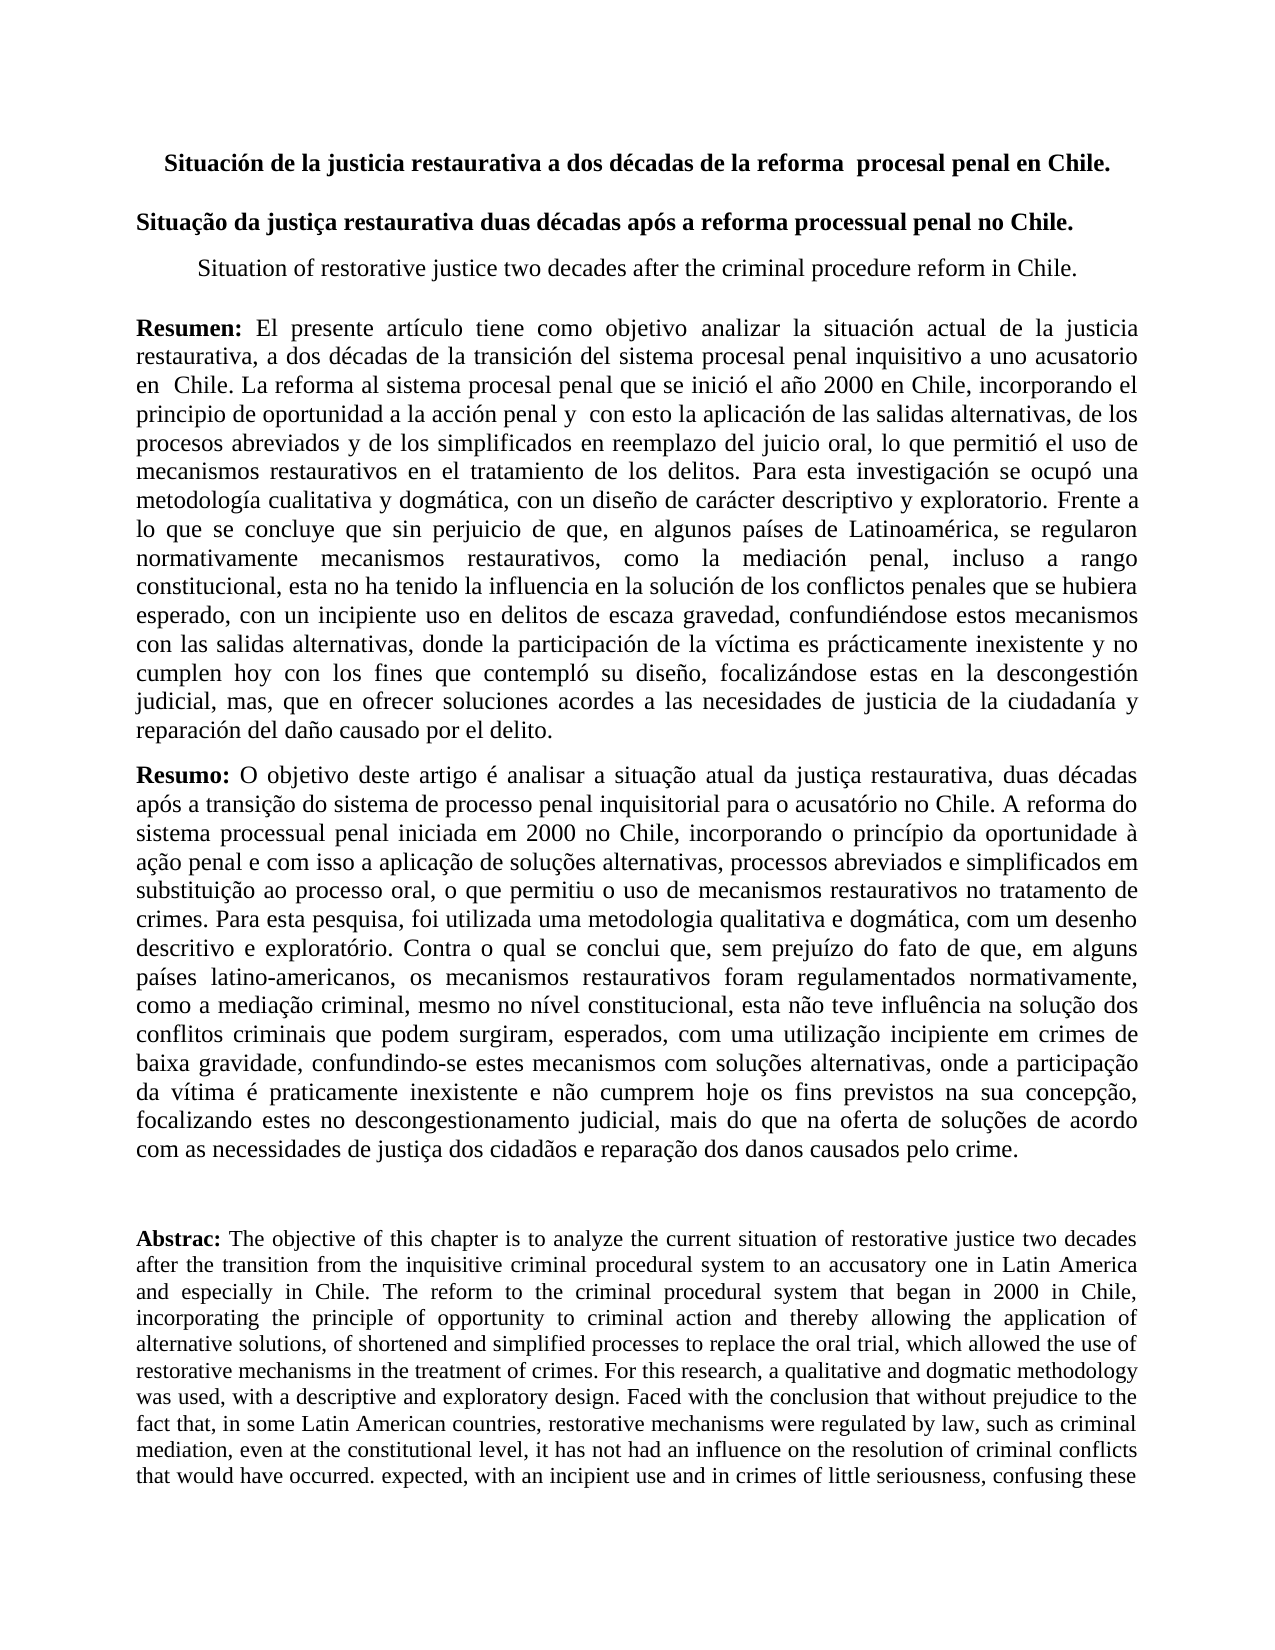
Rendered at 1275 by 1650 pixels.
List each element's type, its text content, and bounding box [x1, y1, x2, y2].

text Situación de la justicia restaurativa a dos décadas de la reforma procesal penal en Chile. [136, 148, 1139, 176]
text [136, 1225, 1139, 1489]
text Situation of restorative justice two decades after the criminal procedure reform in Chile. [136, 253, 1139, 282]
text Resumen: El presente artículo tiene como objetivo analizar la situación actual de la justicia restaurativa, a dos décadas de la transición del sistema procesal penal inquisitivo a uno acusatorio en Chile. La reforma al sistema procesal penal que se inició el año 2000 en Chile, incorporando el principio de oportunidad a la acción penal y con esto la aplicación de las salidas alternativas, de los procesos abreviados y de los simplificados en reemplazo del juicio oral, lo que permitió el uso de mecanismos restaurativos en el tratamiento de los delitos. Para esta investigación se ocupó una metodología cualitativa y dogmática, con un diseño de carácter descriptivo y exploratorio. Frente a lo que se concluye que sin perjuicio de que, en algunos países de Latinoamérica, se regularon normativamente mecanismos restaurativos, como la mediación penal, incluso a rango constitucional, esta no ha tenido la influencia en la solución de los conflictos penales que se hubiera esperado, con un incipiente uso en delitos de escaza gravedad, confundiéndose estos mecanismos con las salidas alternativas, donde la participación de la víctima es prácticamente inexistente y no cumplen hoy con los fines que contempló su diseño, focalizándose estas en la descongestión judicial, mas, que en ofrecer soluciones acordes a las necesidades de justicia de la ciudadanía y reparación del daño causado por el delito. [136, 313, 1139, 744]
text Situação da justiça restaurativa duas décadas após a reforma processual penal no Chile. [136, 207, 1139, 236]
text Resumo: O objetivo deste artigo é analisar a situação atual da justiça restaurativa, duas décadas após a transição do sistema de processo penal inquisitorial para o acusatório no Chile. A reforma do sistema processual penal iniciada em 2000 no Chile, incorporando o princípio da oportunidade à ação penal e com isso a aplicação de soluções alternativas, processos abreviados e simplificados em substituição ao processo oral, o que permitiu o uso de mecanismos restaurativos no tratamento de crimes. Para esta pesquisa, foi utilizada uma metodologia qualitativa e dogmática, com um desenho descritivo e exploratório. Contra o qual se conclui que, sem prejuízo do fato de que, em alguns países latino-americanos, os mecanismos restaurativos foram regulamentados normativamente, como a mediação criminal, mesmo no nível constitucional, esta não teve influência na solução dos conflitos criminais que podem surgiram, esperados, com uma utilização incipiente em crimes de baixa gravidade, confundindo-se estes mecanismos com soluções alternativas, onde a participação da vítima é praticamente inexistente e não cumprem hoje os fins previstos na sua concepção, focalizando estes no descongestionamento judicial, mais do que na oferta de soluções de acordo com as necessidades de justiça dos cidadãos e reparação dos danos causados ​​pelo crime. [136, 761, 1139, 1163]
